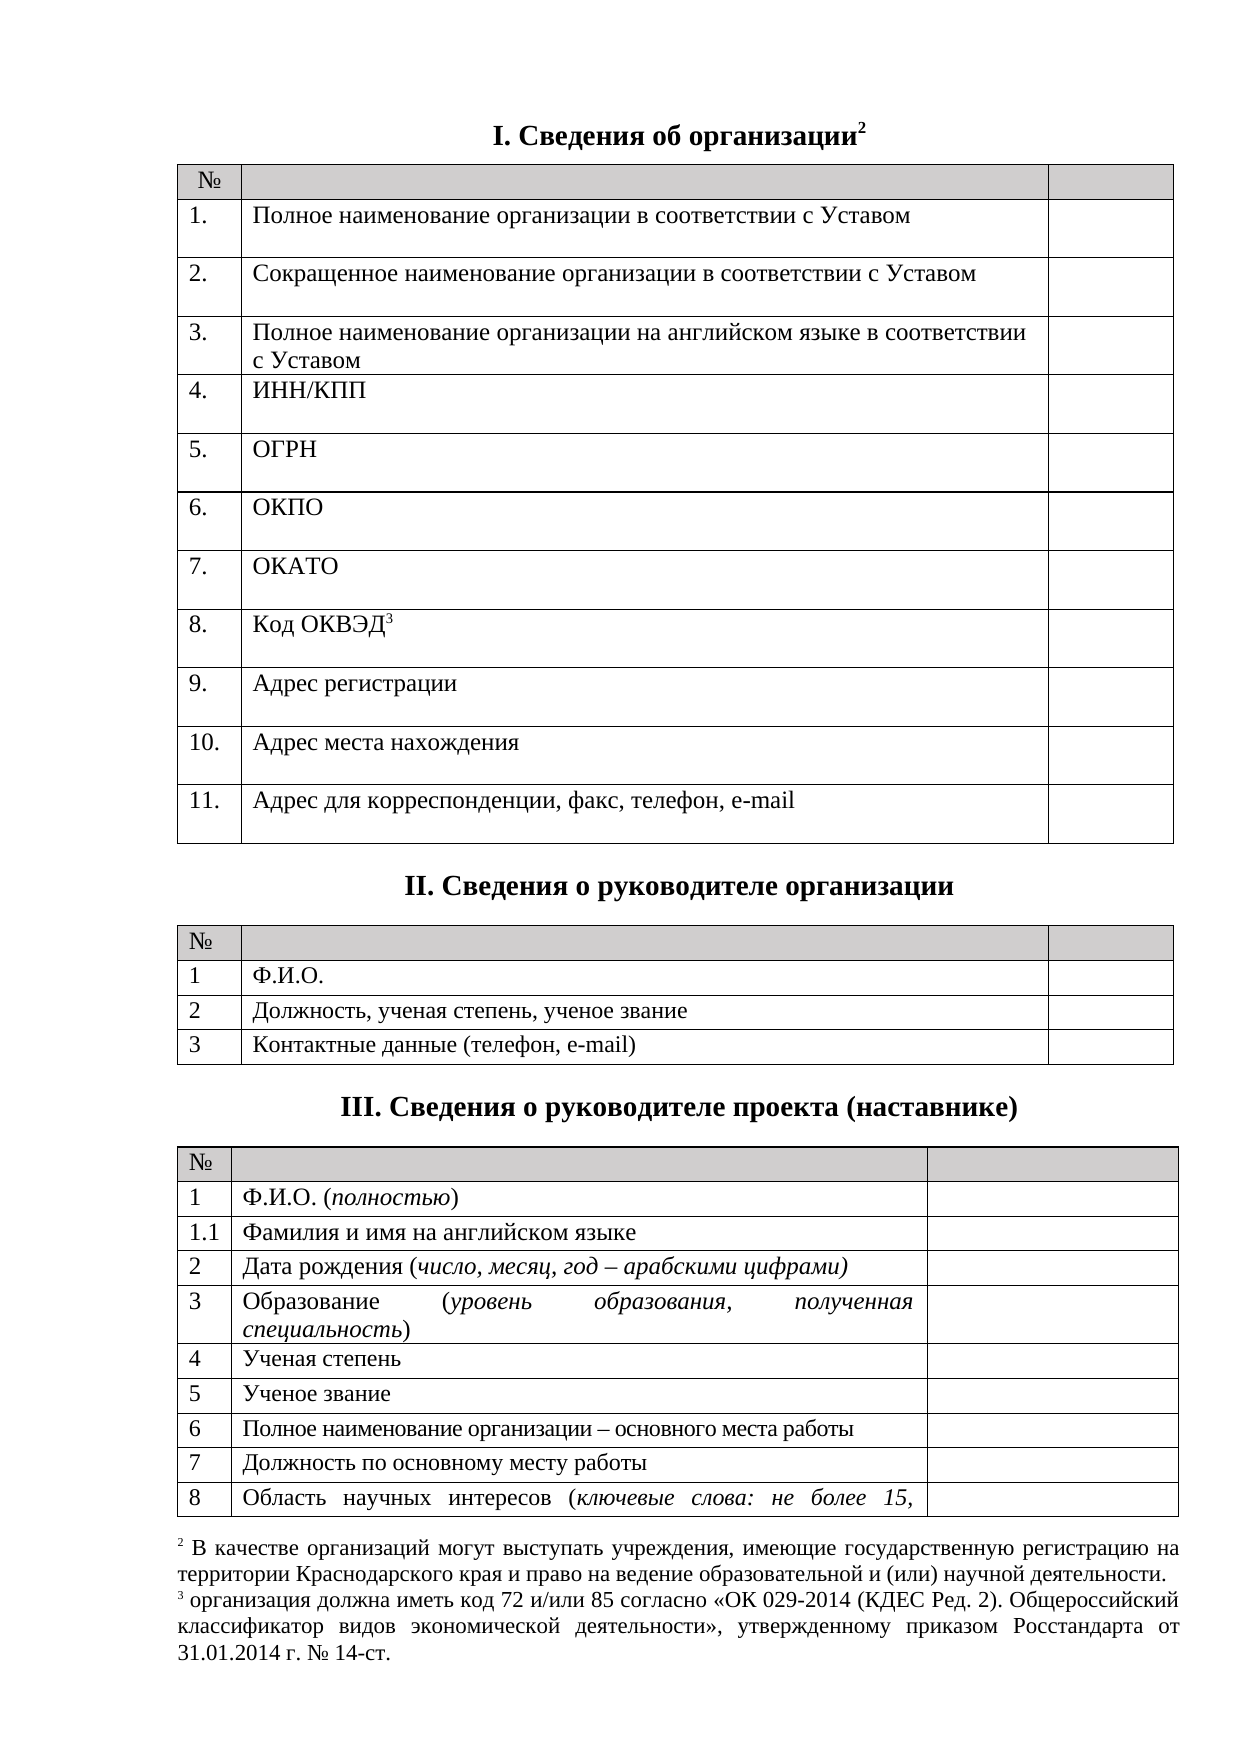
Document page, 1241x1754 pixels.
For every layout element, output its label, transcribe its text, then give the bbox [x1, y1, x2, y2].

table_cell Адрес для корреспонденции, факс, телефон, e-mail [242, 785, 1048, 843]
table_cell 6 [178, 1414, 231, 1447]
table_cell [928, 1379, 1178, 1412]
table_header № [178, 1148, 231, 1181]
table_cell 1.1 [178, 1217, 231, 1250]
table_cell Полное наименование организации на английском языке в соответствии с Уставом [242, 317, 1048, 374]
table_cell [178, 727, 241, 784]
table_cell Полное наименование организации – основного места работы [232, 1414, 927, 1447]
table_cell Адрес регистрации [242, 668, 1048, 726]
list I. Сведения об организации [177, 118, 1181, 152]
table_cell [178, 317, 241, 374]
text III. Сведения о руководителе проекта (наставнике) [177, 1089, 1181, 1122]
table_header [242, 165, 1048, 199]
table_cell Контактные данные (телефон, e-mail) [242, 1030, 1048, 1064]
table_cell [1049, 1030, 1173, 1064]
table_header [1049, 926, 1173, 960]
table_cell ОКПО [242, 493, 1048, 550]
table_cell 3 [178, 1030, 241, 1064]
table_cell Фамилия и имя на английском языке [232, 1217, 927, 1250]
table_cell ОГРН [242, 434, 1048, 491]
table_cell Должность по основному месту работы [232, 1448, 927, 1482]
table_cell Должность, ученая степень, ученое звание [242, 996, 1048, 1029]
table_cell 7 [178, 1448, 231, 1482]
table_cell [928, 1217, 1178, 1250]
table_header [232, 1148, 927, 1181]
table_cell [1049, 258, 1173, 316]
table_cell [1049, 375, 1173, 433]
table_cell [178, 785, 241, 843]
table_cell [928, 1414, 1178, 1447]
table_cell [178, 200, 241, 257]
table_cell [1049, 961, 1173, 994]
table_cell Дата рождения (число, месяц, год – арабскими цифрами) [232, 1251, 927, 1285]
table_cell Ученая степень [232, 1344, 927, 1378]
table_cell ОКАТО [242, 551, 1048, 608]
table_header № [178, 926, 241, 960]
table_header [1049, 165, 1173, 199]
table_cell [1049, 785, 1173, 843]
table_cell ИНН/КПП [242, 375, 1048, 433]
table_cell [928, 1286, 1178, 1343]
table_cell Сокращенное наименование организации в соответствии с Уставом [242, 258, 1048, 316]
table_cell [928, 1483, 1178, 1516]
table_cell 5 [178, 1379, 231, 1412]
table_cell [1049, 200, 1173, 257]
table_cell [178, 493, 241, 550]
table_cell 1 [178, 1182, 231, 1216]
table_cell [928, 1182, 1178, 1216]
table_cell [178, 551, 241, 608]
table_cell [1049, 317, 1173, 374]
table_cell [1049, 610, 1173, 667]
table_cell [1049, 668, 1173, 726]
table_cell Адрес места нахождения [242, 727, 1048, 784]
table_cell Ф.И.О. [242, 961, 1048, 994]
table_cell Ученое звание [232, 1379, 927, 1412]
table_header [242, 926, 1048, 960]
table_cell Полное наименование организации в соответствии с Уставом [242, 200, 1048, 257]
table_header [928, 1148, 1178, 1181]
table_cell [1049, 551, 1173, 608]
table_cell [1049, 727, 1173, 784]
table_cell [232, 1483, 927, 1516]
table_cell [178, 610, 241, 667]
table_cell [928, 1344, 1178, 1378]
table_cell 8 [178, 1483, 231, 1516]
table_cell [1049, 434, 1173, 491]
table_cell 1 [178, 961, 241, 994]
table_cell Ф.И.О. (полностью) [232, 1182, 927, 1216]
table_cell 4 [178, 1344, 231, 1378]
table_header № [178, 165, 241, 199]
table_cell Образование (уровень образования, полученная специальность) [232, 1286, 927, 1343]
table_cell [178, 375, 241, 433]
table_cell [178, 258, 241, 316]
table_cell Код ОКВЭД [242, 610, 1048, 667]
table_cell 3 [178, 1286, 231, 1343]
table_cell [928, 1448, 1178, 1482]
text II. Сведения о руководителе организации [177, 868, 1181, 901]
table_cell [1049, 996, 1173, 1029]
table_cell [928, 1251, 1178, 1285]
table_cell [1049, 493, 1173, 550]
table_cell 2 [178, 996, 241, 1029]
table_cell [178, 434, 241, 491]
table_cell 2 [178, 1251, 231, 1285]
table_cell [178, 668, 241, 726]
